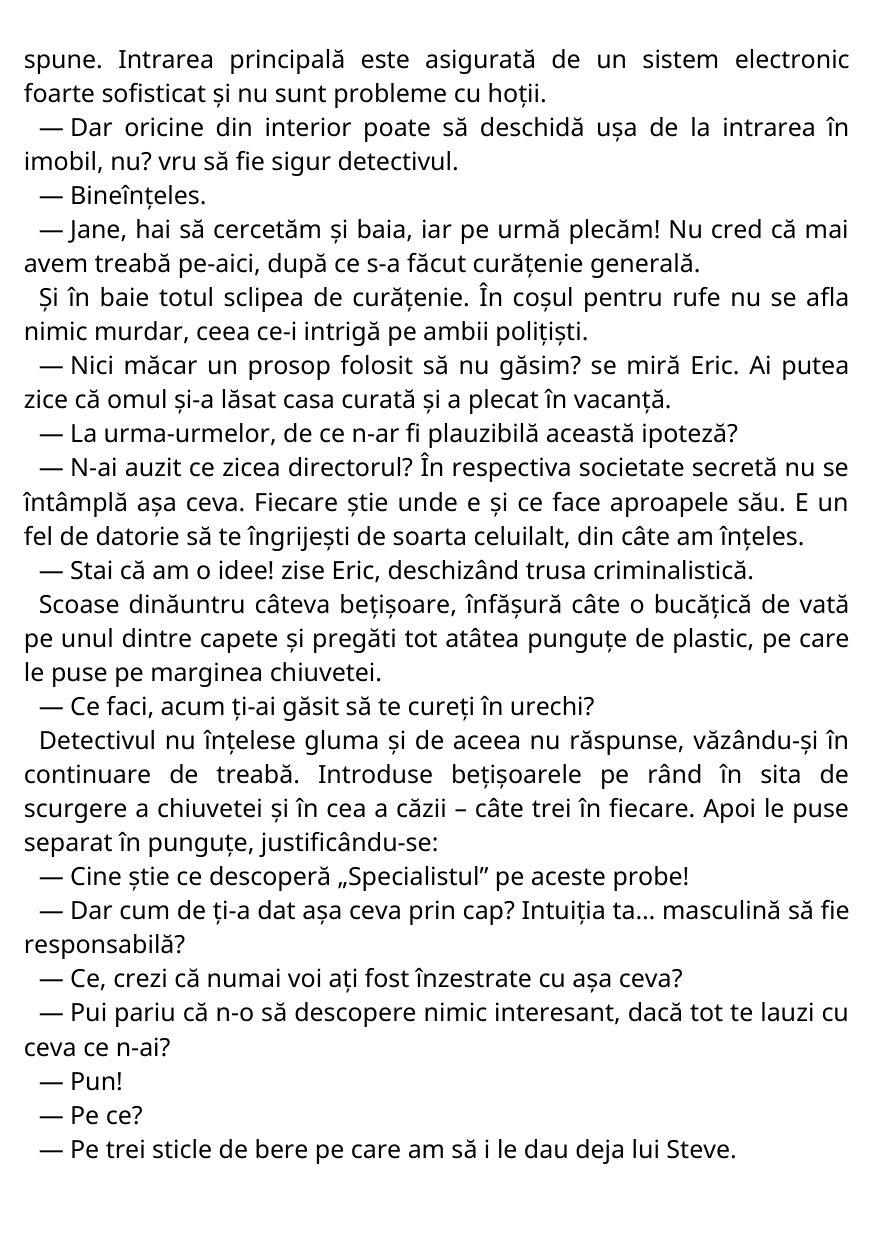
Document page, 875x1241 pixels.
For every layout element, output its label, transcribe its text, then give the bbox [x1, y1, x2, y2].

text — Dar oricine din interior poate să deschidă uşa de la intrarea în imobil, nu? vru să fie sigur detectivul. [24, 109, 850, 178]
text — Dar cum de ţi-a dat aşa ceva prin cap? Intuiţia ta… masculină să fie responsabilă? [24, 893, 850, 961]
text — Pun! [24, 1063, 850, 1097]
text — Cine ştie ce descoperă „Specialistul” pe aceste probe! [24, 859, 850, 893]
text — Ce faci, acum ţi-ai găsit să te cureţi în urechi? [24, 688, 850, 723]
text — Pui pariu că n-o să descopere nimic interesant, dacă tot te lauzi cu ceva ce n-ai? [24, 995, 850, 1063]
text Scoase dinăuntru câteva bețişoare, înfăşură câte o bucăţică de vată pe unul dintre capete şi pregăti tot atâtea punguţe de plastic, pe care le puse pe marginea chiuvetei. [24, 586, 850, 688]
text — La urma-urmelor, de ce n-ar fi plauzibilă această ipoteză? [24, 416, 850, 450]
text — N-ai auzit ce zicea directorul? În respectiva societate secretă nu se întâmplă aşa ceva. Fiecare ştie unde e şi ce face aproapele său. E un fel de datorie să te îngrijeşti de soarta celuilalt, din câte am înţeles. [24, 450, 850, 552]
text — Pe ce? [24, 1097, 850, 1131]
text — Pe trei sticle de bere pe care am să i le dau deja lui Steve. [24, 1131, 850, 1165]
text — Jane, hai să cercetăm şi baia, iar pe urmă plecăm! Nu cred că mai avem treabă pe-aici, după ce s-a făcut curăţenie generală. [24, 212, 850, 280]
text Detectivul nu înţelese gluma şi de aceea nu răspunse, văzându-şi în continuare de treabă. Introduse beţişoarele pe rând în sita de scurgere a chiuvetei şi în cea a căzii – câte trei în fiecare. Apoi le puse separat în punguţe, justificându-se: [24, 723, 850, 859]
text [24, 41, 850, 109]
text — Stai că am o idee! zise Eric, deschizând trusa criminalistică. [24, 552, 850, 586]
text — Ce, crezi că numai voi aţi fost înzestrate cu aşa ceva? [24, 961, 850, 995]
text Şi în baie totul sclipea de curăţenie. În coşul pentru rufe nu se afla nimic murdar, ceea ce-i intrigă pe ambii poliţişti. [24, 280, 850, 348]
text — Bineînţeles. [24, 178, 850, 212]
text — Nici măcar un prosop folosit să nu găsim? se miră Eric. Ai putea zice că omul şi-a lăsat casa curată şi a plecat în vacanţă. [24, 348, 850, 416]
